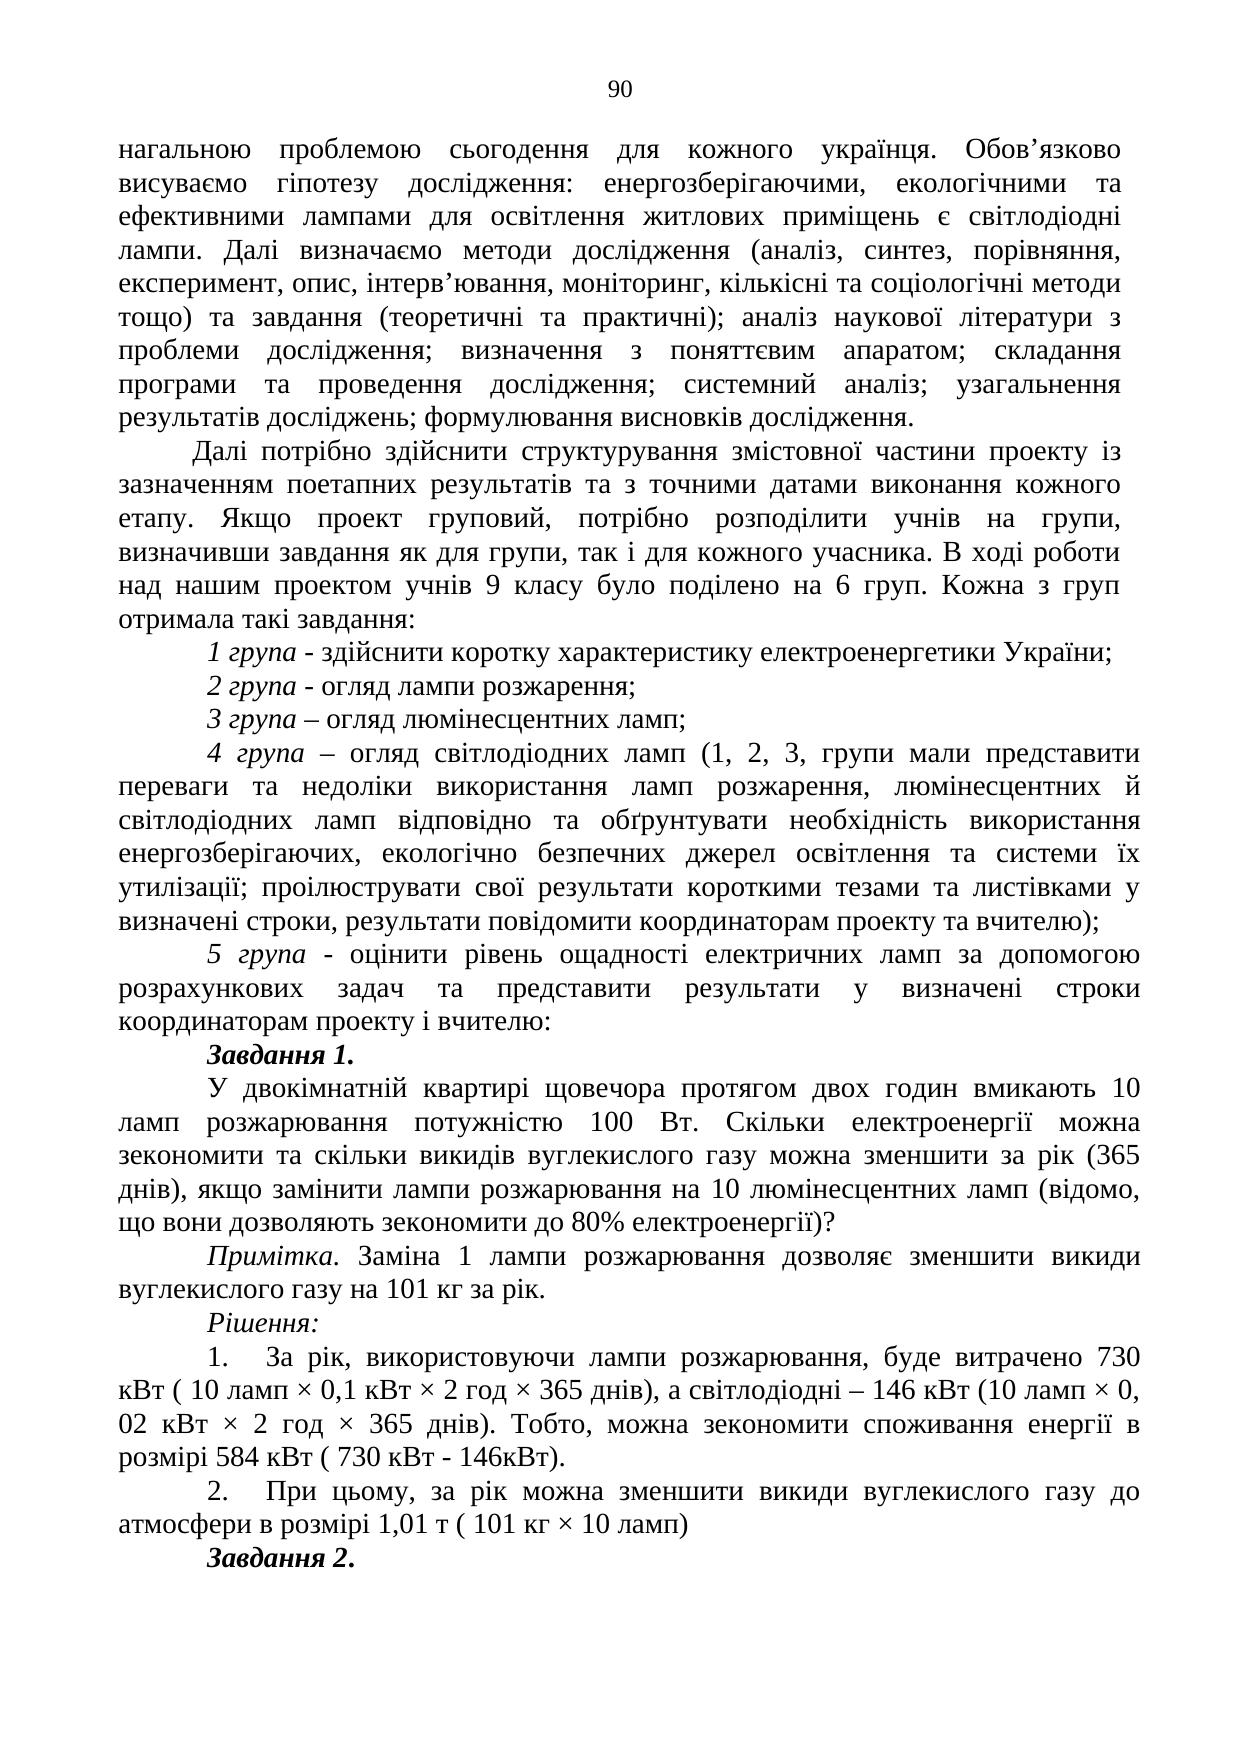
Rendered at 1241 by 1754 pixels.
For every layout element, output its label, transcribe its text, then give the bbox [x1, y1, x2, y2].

text Примітка. Заміна 1 лампи розжарювання дозволяє зменшити викиди вуглекислого газу на 101 кг за рік. [118, 1238, 1142, 1305]
text 1 група - здійснити коротку характеристику електроенергетики України; [118, 634, 1142, 668]
text 5 група - оцінити рівень ощадності електричних ламп за допомогою розрахункових задач та представити результати у визначені строки координаторам проекту і вчителю: [118, 936, 1142, 1037]
list За рік, використовуючи лампи розжарювання, буде витрачено 730 кВт ( 10 ламп × 0,1 кВт × 2 год × 365 днів), а світлодіодні – 146 кВт (10 ламп × 0, 02 кВт × 2 год × 365 днів). Тобто, можна зекономити споживання енергії в розмірі 584 кВт ( 730 кВт - 146кВт). [118, 1339, 1142, 1473]
list При цьому, за рік можна зменшити викиди вуглекислого газу до атмосфери в розмірі 1,01 т ( 101 кг × 10 ламп) [118, 1473, 1142, 1540]
text Рішення: [118, 1305, 1142, 1339]
text Завдання 2. [118, 1540, 1142, 1573]
text У двокімнатній квартирі щовечора протягом двох годин вмикають 10 ламп розжарювання потужністю 100 Вт. Скільки електроенергії можна зекономити та скільки викидів вуглекислого газу можна зменшити за рік (365 днів), якщо замінити лампи розжарювання на 10 люмінесцентних ламп (відомо, що вони дозволяють зекономити до 80% електроенергії)? [118, 1070, 1142, 1238]
text 3 група – огляд люмінесцентних ламп; [118, 701, 1142, 735]
text 2 група - огляд лампи розжарення; [118, 668, 1142, 701]
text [118, 131, 1122, 433]
text Далі потрібно здійснити структурування змістовної частини проекту із зазначенням поетапних результатів та з точними датами виконання кожного етапу. Якщо проект груповий, потрібно розподілити учнів на групи, визначивши завдання як для групи, так і для кожного учасника. В ході роботи над нашим проектом учнів 9 класу було поділено на 6 груп. Кожна з груп отримала такі завдання: [118, 433, 1122, 634]
text 4 група – огляд світлодіодних ламп (1, 2, 3, групи мали представити переваги та недоліки використання ламп розжарення, люмінесцентних й світлодіодних ламп відповідно та обґрунтувати необхідність використання енергозберігаючих, екологічно безпечних джерел освітлення та системи їх утилізації; проілюструвати свої результати короткими тезами та листівками у визначені строки, результати повідомити координаторам проекту та вчителю); [118, 735, 1142, 936]
text Завдання 1. [118, 1037, 1142, 1070]
